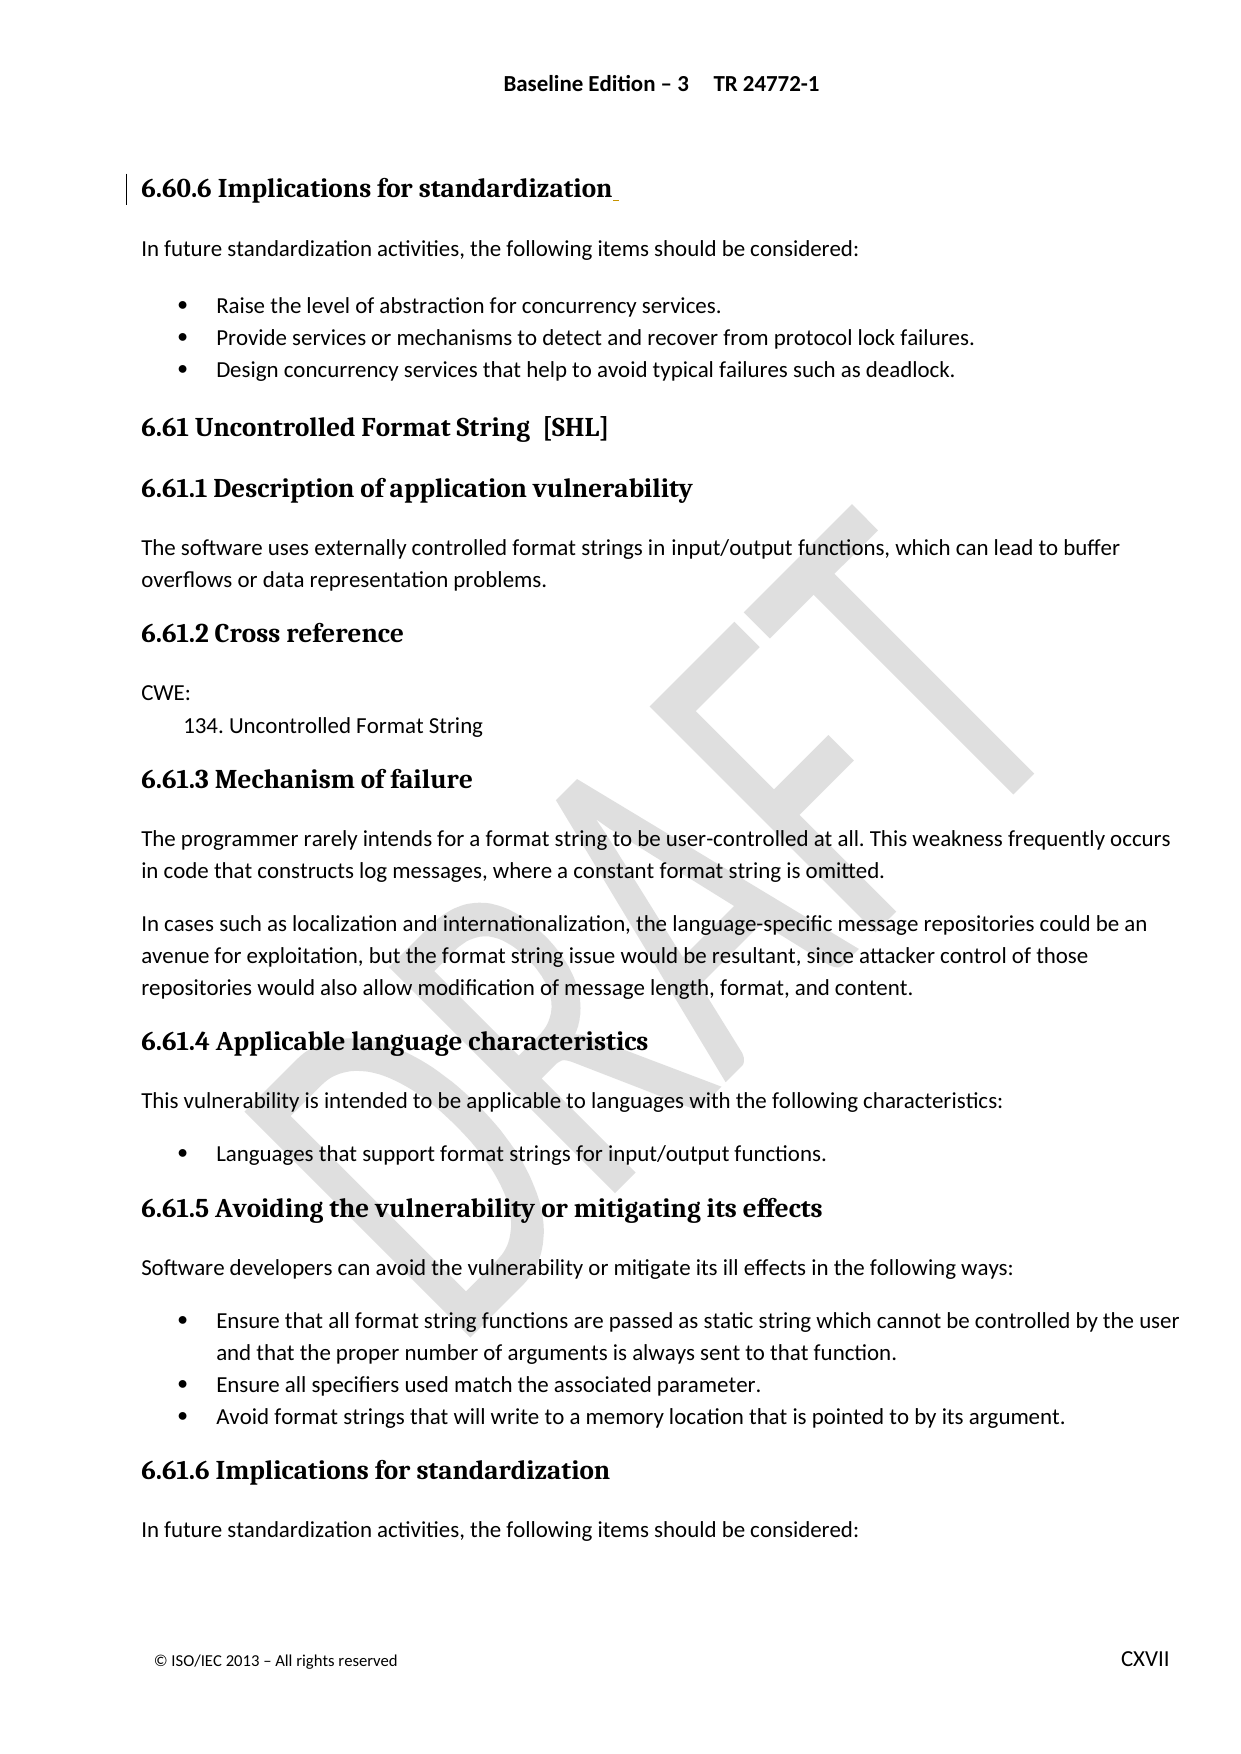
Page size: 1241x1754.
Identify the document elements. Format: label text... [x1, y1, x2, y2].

subtitle 6.61.4 Applicable language characteristics [141, 1026, 1182, 1058]
list Design concurrency services that help to avoid typical failures such as deadlock. [178, 355, 1182, 383]
text This vulnerability is intended to be applicable to languages with the following characteristics: [141, 1087, 1182, 1114]
text Software developers can avoid the vulnerability or mitigate its ill effects in the following ways: [141, 1253, 1182, 1281]
text In future standardization activities, the following items should be considered: [141, 234, 1182, 262]
text Ensure that all format string functions are passed as static string which cannot be controlled by the user and that the proper number of arguments is always sent to that function. [178, 1306, 1182, 1366]
subtitle 6.61.2 Cross reference [141, 618, 1182, 649]
text In cases such as localization and internationalization, the language-specific message repositories could be an avenue for exploitation, but the format string issue would be resultant, since attacker control of those repositories would also allow modification of message length, format, and content. [141, 909, 1182, 1001]
text In future standardization activities, the following items should be considered: [141, 1515, 1182, 1543]
text Languages that support format strings for input/output functions. [178, 1139, 1182, 1168]
text The programmer rarely intends for a format string to be user-controlled at all. This weakness frequently occurs in code that constructs log messages, where a constant format string is omitted. [141, 824, 1182, 884]
text Avoid format strings that will write to a memory location that is pointed to by its argument. [178, 1402, 1182, 1430]
subtitle 6.61.1 Description of application vulnerability [141, 473, 1182, 504]
text The software uses externally controlled format strings in input/output functions, which can lead to buffer overflows or data representation problems. [141, 533, 1182, 593]
subtitle 6.61.5 Avoiding the vulnerability or mitigating its effects [141, 1193, 1182, 1224]
subtitle 6.61.6 Implications for standardization [141, 1455, 1182, 1486]
subtitle 6.61.3 Mechanism of failure [141, 764, 1182, 795]
subtitle 6.60.6 Implications for standardization [141, 173, 1182, 205]
text CWE: [141, 678, 1182, 707]
text Ensure all specifiers used match the associated parameter. [178, 1370, 1182, 1398]
list Raise the level of abstraction for concurrency services. [178, 291, 1182, 319]
list Provide services or mechanisms to detect and recover from protocol lock failures. [178, 323, 1182, 351]
subtitle 6.61 Uncontrolled Format String [SHL] [141, 412, 1182, 443]
text 134. Uncontrolled Format String [183, 711, 1182, 739]
